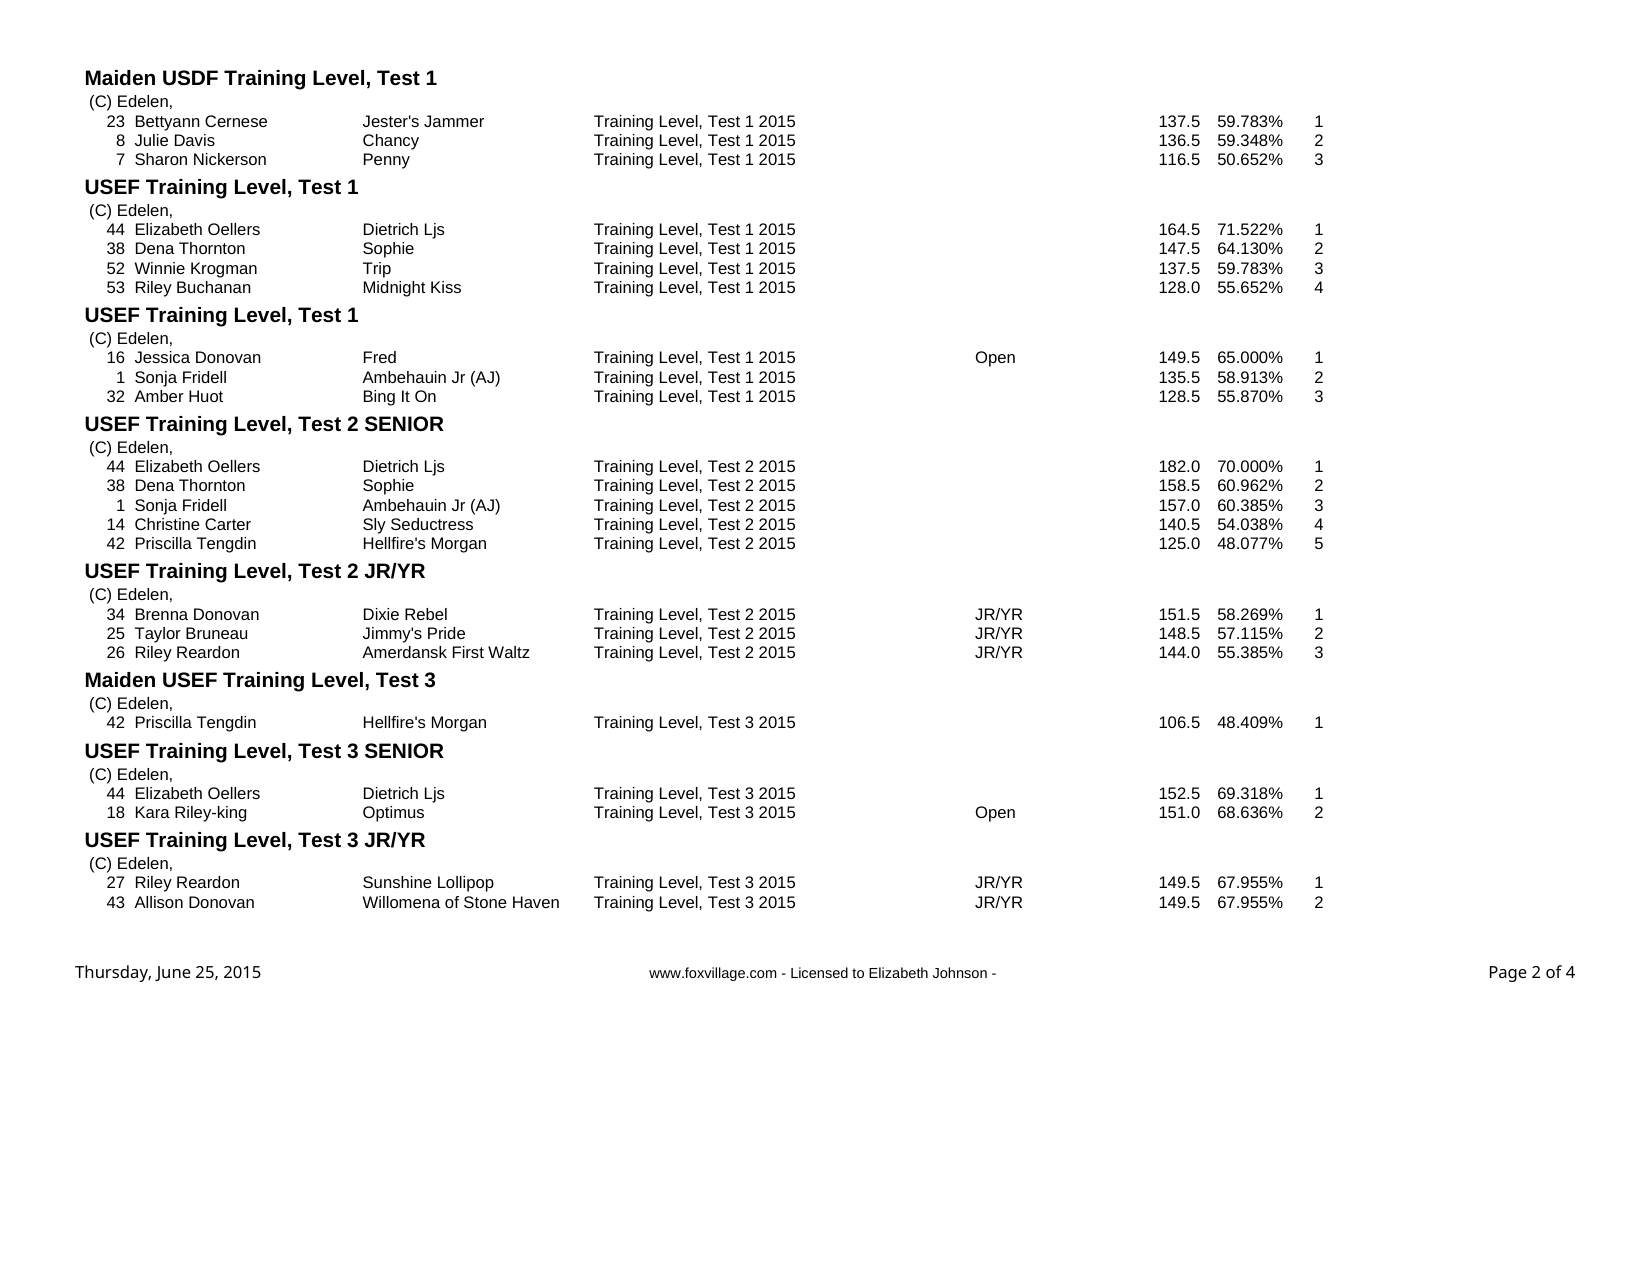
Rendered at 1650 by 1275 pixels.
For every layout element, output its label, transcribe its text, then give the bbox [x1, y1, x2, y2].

text 42 Priscilla Tengdin Hellfire's Morgan Training Level, Test 3 2015 106.5 48.409% 1 [75, 713, 1575, 732]
text 1 Sonja Fridell Ambehauin Jr (AJ) Training Level, Test 2 2015 157.0 60.385% 3 [75, 495, 1575, 514]
text (C) Edelen, [75, 438, 1575, 457]
text 53 Riley Buchanan Midnight Kiss Training Level, Test 1 2015 128.0 55.652% 4 [75, 278, 1575, 297]
text 26 Riley Reardon Amerdansk First Waltz Training Level, Test 2 2015 JR/YR 144.0 55.385% 3 [75, 643, 1575, 662]
text USEF Training Level, Test 3 JR/YR [75, 828, 1575, 852]
text USEF Training Level, Test 3 SENIOR [75, 738, 1575, 762]
text 18 Kara Riley-king Optimus Training Level, Test 3 2015 Open 151.0 68.636% 2 [75, 803, 1575, 822]
text (C) Edelen, [75, 585, 1575, 604]
text 25 Taylor Bruneau Jimmy's Pride Training Level, Test 2 2015 JR/YR 148.5 57.115% 2 [75, 623, 1575, 643]
text Maiden USEF Training Level, Test 3 [75, 668, 1575, 692]
text USEF Training Level, Test 2 SENIOR [75, 412, 1575, 436]
text (C) Edelen, [75, 329, 1575, 348]
text 1 Sonja Fridell Ambehauin Jr (AJ) Training Level, Test 1 2015 135.5 58.913% 2 [75, 367, 1575, 387]
text 8 Julie Davis Chancy Training Level, Test 1 2015 136.5 59.348% 2 [75, 131, 1575, 150]
text Maiden USDF Training Level, Test 1 [75, 66, 1575, 90]
text 14 Christine Carter Sly Seductress Training Level, Test 2 2015 140.5 54.038% 4 [75, 514, 1575, 534]
text 27 Riley Reardon Sunshine Lollipop Training Level, Test 3 2015 JR/YR 149.5 67.955% 1 [75, 873, 1575, 892]
text USEF Training Level, Test 2 JR/YR [75, 559, 1575, 583]
text 16 Jessica Donovan Fred Training Level, Test 1 2015 Open 149.5 65.000% 1 [75, 348, 1575, 367]
text USEF Training Level, Test 1 [75, 303, 1575, 327]
text 44 Elizabeth Oellers Dietrich Ljs Training Level, Test 1 2015 164.5 71.522% 1 [75, 220, 1575, 239]
text 43 Allison Donovan Willomena of Stone Haven Training Level, Test 3 2015 JR/YR 149.5 67.955% 2 [75, 892, 1575, 912]
text (C) Edelen, [75, 201, 1575, 220]
text (C) Edelen, [75, 764, 1575, 784]
text Thursday, June 25, 2015 www.foxvillage.com - Licensed to Elizabeth Johnson - Page 2 of 4 [75, 960, 1575, 983]
text 38 Dena Thornton Sophie Training Level, Test 1 2015 147.5 64.130% 2 [75, 239, 1575, 258]
text 23 Bettyann Cernese Jester's Jammer Training Level, Test 1 2015 137.5 59.783% 1 [75, 111, 1575, 131]
text 32 Amber Huot Bing It On Training Level, Test 1 2015 128.5 55.870% 3 [75, 387, 1575, 406]
text 38 Dena Thornton Sophie Training Level, Test 2 2015 158.5 60.962% 2 [75, 476, 1575, 495]
text 7 Sharon Nickerson Penny Training Level, Test 1 2015 116.5 50.652% 3 [75, 150, 1575, 169]
text 34 Brenna Donovan Dixie Rebel Training Level, Test 2 2015 JR/YR 151.5 58.269% 1 [75, 604, 1575, 623]
text 44 Elizabeth Oellers Dietrich Ljs Training Level, Test 2 2015 182.0 70.000% 1 [75, 457, 1575, 476]
text (C) Edelen, [75, 854, 1575, 873]
text 42 Priscilla Tengdin Hellfire's Morgan Training Level, Test 2 2015 125.0 48.077% 5 [75, 534, 1575, 553]
text USEF Training Level, Test 1 [75, 175, 1575, 199]
text (C) Edelen, [75, 694, 1575, 713]
text (C) Edelen, [75, 92, 1575, 111]
text 52 Winnie Krogman Trip Training Level, Test 1 2015 137.5 59.783% 3 [75, 258, 1575, 278]
text 44 Elizabeth Oellers Dietrich Ljs Training Level, Test 3 2015 152.5 69.318% 1 [75, 784, 1575, 803]
